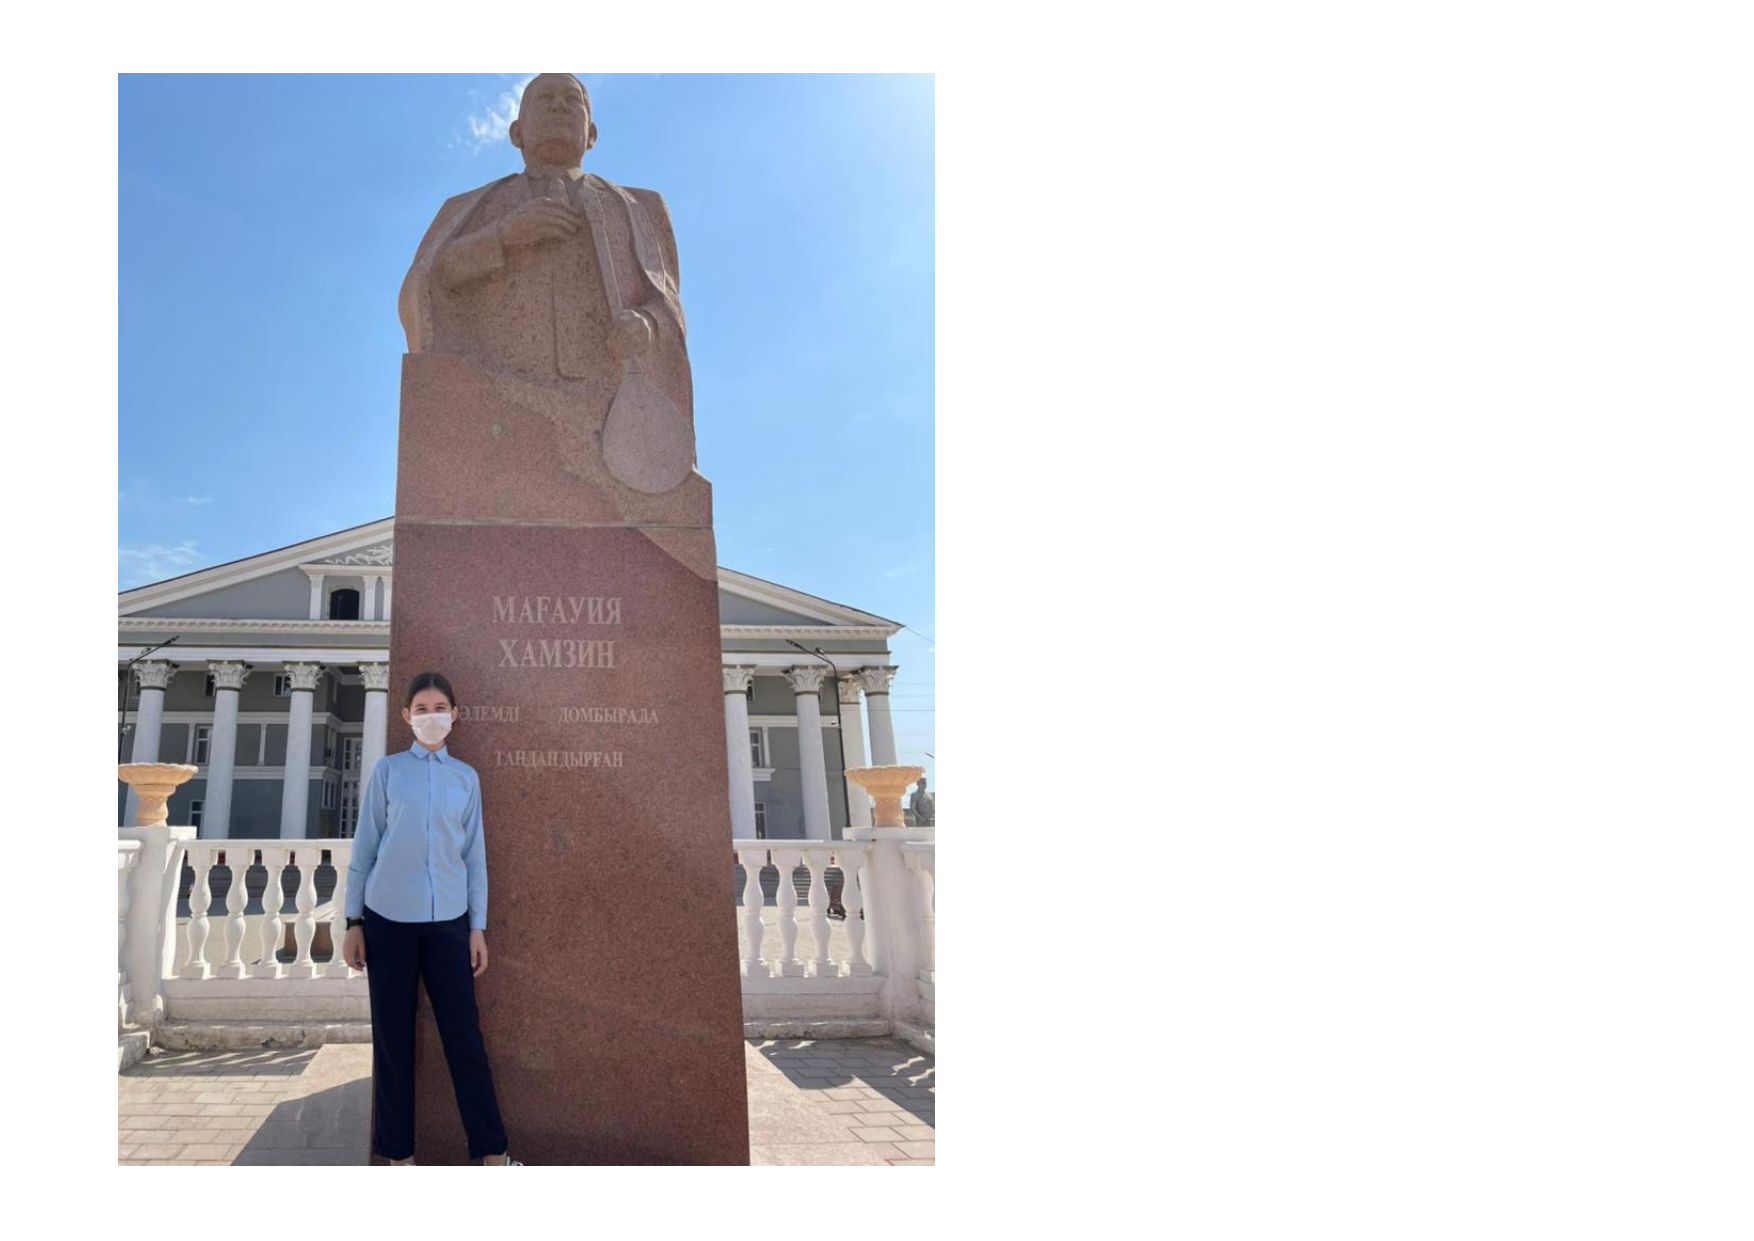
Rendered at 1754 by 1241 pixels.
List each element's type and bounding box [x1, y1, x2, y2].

picture [118, 73, 935, 1166]
